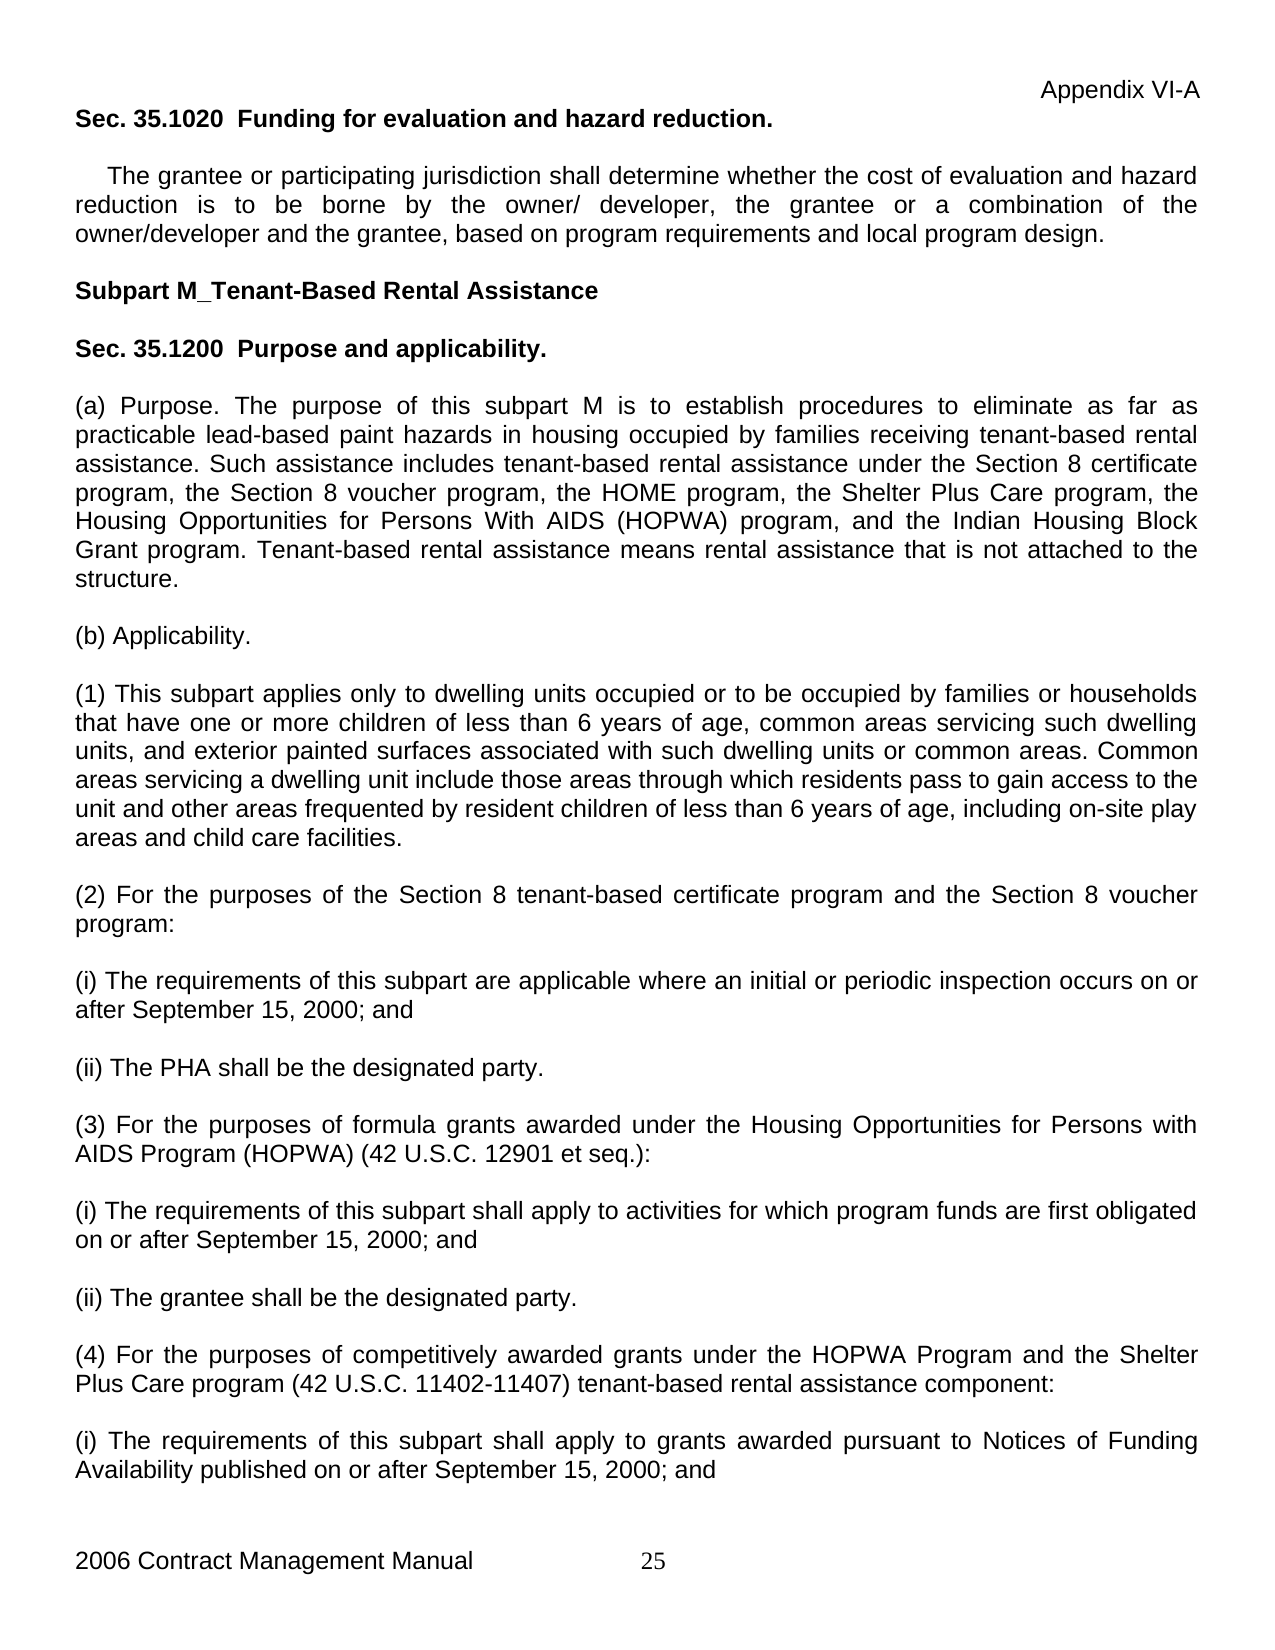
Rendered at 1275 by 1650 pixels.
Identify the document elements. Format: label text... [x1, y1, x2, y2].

text Sec. 35.1200 Purpose and applicability. [75, 334, 1200, 362]
text (b) Applicability. [75, 621, 1200, 650]
text Subpart M_Tenant-Based Rental Assistance [75, 276, 1200, 305]
text (4) For the purposes of competitively awarded grants under the HOPWA Program and the Shelter Plus Care program (42 U.S.C. 11402-11407) tenant-based rental assistance component: [75, 1340, 1200, 1397]
text (3) For the purposes of formula grants awarded under the Housing Opportunities for Persons with AIDS Program (HOPWA) (42 U.S.C. 12901 et seq.): [75, 1110, 1200, 1167]
text (i) The requirements of this subpart shall apply to grants awarded pursuant to Notices of Funding Availability published on or after September 15, 2000; and [75, 1426, 1200, 1484]
text (1) This subpart applies only to dwelling units occupied or to be occupied by families or households that have one or more children of less than 6 years of age, common areas servicing such dwelling units, and exterior painted surfaces associated with such dwelling units or common areas. Common areas servicing a dwelling unit include those areas through which residents pass to gain access to the unit and other areas frequented by resident children of less than 6 years of age, including on-site play areas and child care facilities. [75, 679, 1200, 851]
text (ii) The PHA shall be the designated party. [75, 1052, 1200, 1081]
text The grantee or participating jurisdiction shall determine whether the cost of evaluation and hazard reduction is to be borne by the owner/ developer, the grantee or a combination of the owner/developer and the grantee, based on program requirements and local program design. [75, 161, 1200, 247]
text (i) The requirements of this subpart shall apply to activities for which program funds are first obligated on or after September 15, 2000; and [75, 1196, 1200, 1254]
text (2) For the purposes of the Section 8 tenant-based certificate program and the Section 8 voucher program: [75, 880, 1200, 937]
text (i) The requirements of this subpart are applicable where an initial or periodic inspection occurs on or after September 15, 2000; and [75, 966, 1200, 1024]
text (a) Purpose. The purpose of this subpart M is to establish procedures to eliminate as far as practicable lead-based paint hazards in housing occupied by families receiving tenant-based rental assistance. Such assistance includes tenant-based rental assistance under the Section 8 certificate program, the Section 8 voucher program, the HOME program, the Shelter Plus Care program, the Housing Opportunities for Persons With AIDS (HOPWA) program, and the Indian Housing Block Grant program. Tenant-based rental assistance means rental assistance that is not attached to the structure. [75, 391, 1200, 592]
text Sec. 35.1020 Funding for evaluation and hazard reduction. [75, 104, 1200, 132]
text (ii) The grantee shall be the designated party. [75, 1282, 1200, 1311]
